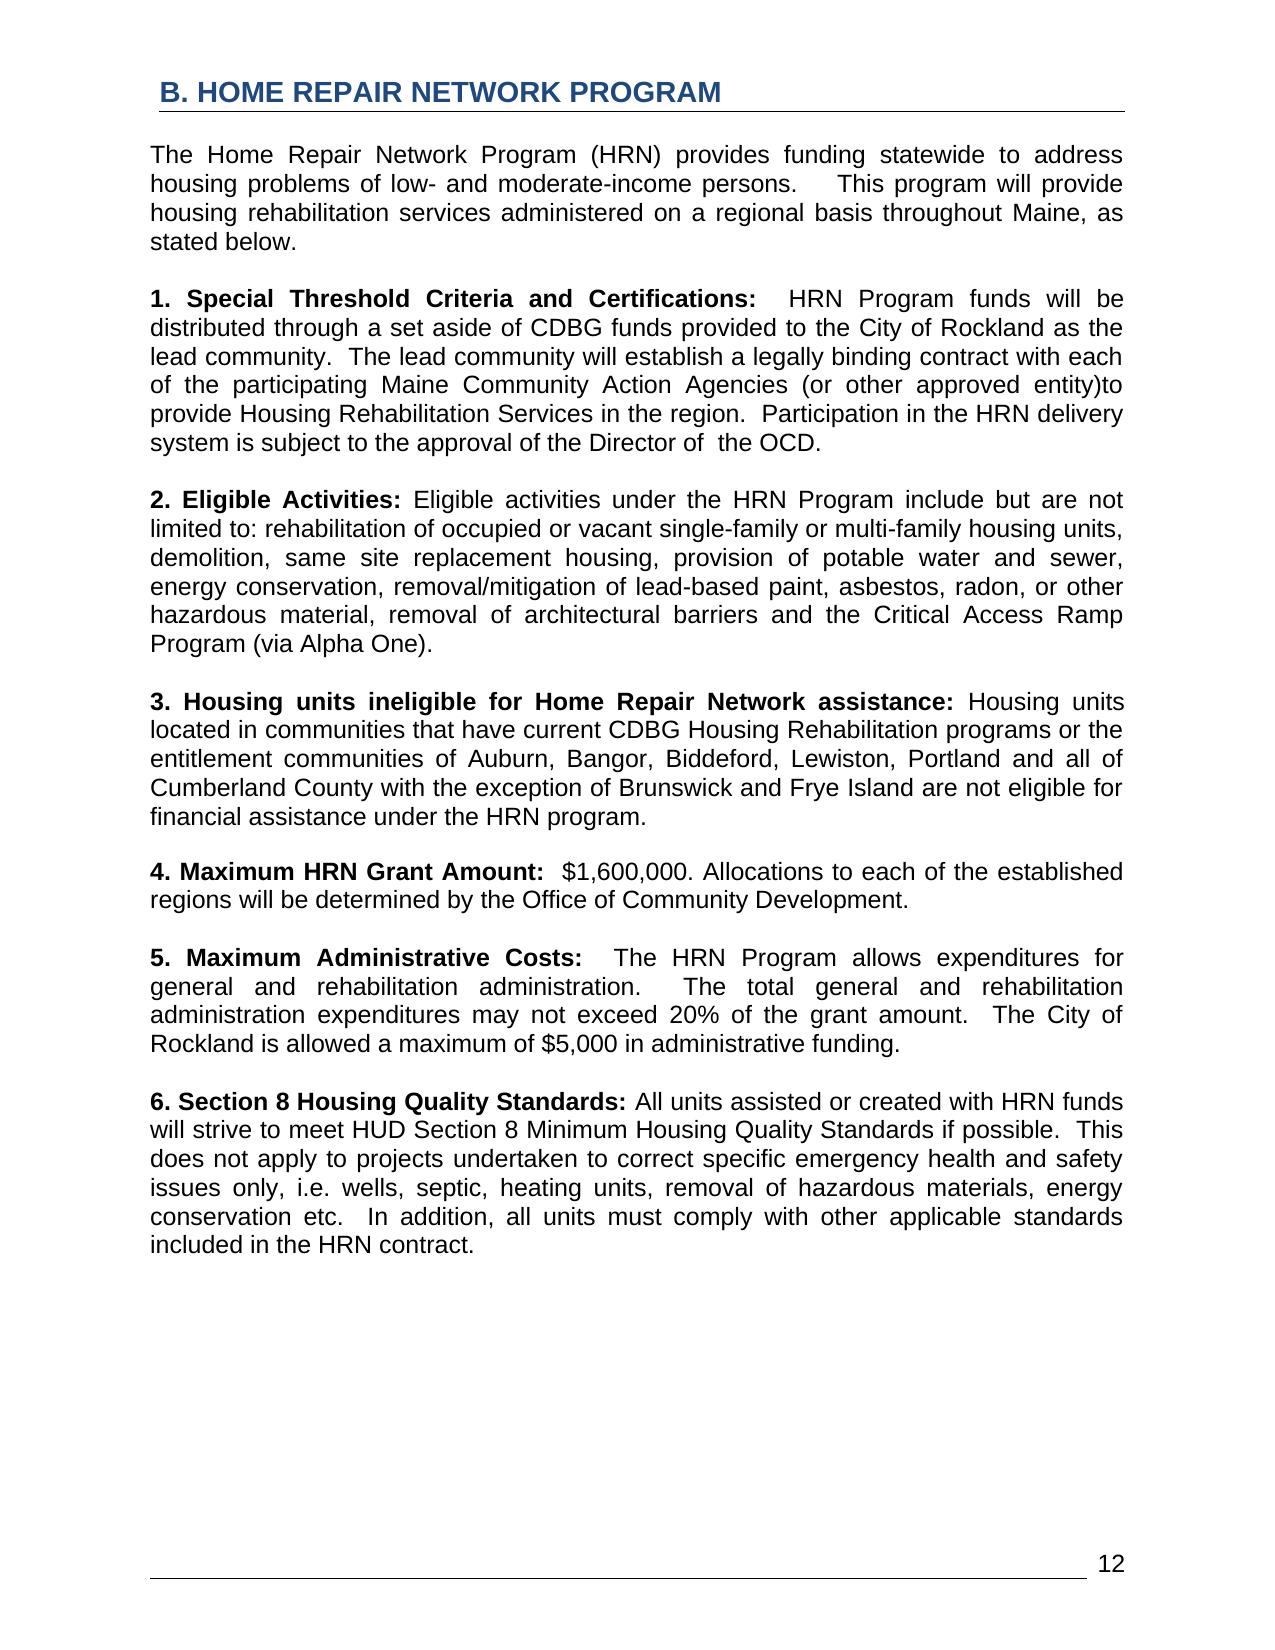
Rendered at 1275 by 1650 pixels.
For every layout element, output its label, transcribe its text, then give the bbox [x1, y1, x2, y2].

subtitle HOME REPAIR NETWORK PROGRAM [159, 75, 1125, 111]
text 6. Section 8 Housing Quality Standards: All units assisted or created with HRN funds will strive to meet HUD Section 8 Minimum Housing Quality Standards if possible. This does not apply to projects undertaken to correct specific emergency health and safety issues only, i.e. wells, septic, heating units, removal of hazardous materials, energy conservation etc. In addition, all units must comply with other applicable standards included in the HRN contract. [150, 1087, 1125, 1259]
text The Home Repair Network Program (HRN) provides funding statewide to address housing problems of low- and moderate-income persons. This program will provide housing rehabilitation services administered on a regional basis throughout Maine, as stated below. [150, 140, 1125, 255]
text 2. Eligible Activities: Eligible activities under the HRN Program include but are not limited to: rehabilitation of occupied or vacant single-family or multi-family housing units, demolition, same site replacement housing, provision of potable water and sewer, energy conservation, removal/mitigation of lead-based paint, asbestos, radon, or other hazardous material, removal of architectural barriers and the Critical Access Ramp Program (via Alpha One). [150, 485, 1125, 658]
text 5. Maximum Administrative Costs: The HRN Program allows expenditures for general and rehabilitation administration. The total general and rehabilitation administration expenditures may not exceed 20% of the grant amount. The City of is allowed a maximum of $5,000 in administrative funding. [150, 943, 1125, 1058]
text 4. Maximum HRN Grant Amount: $1,600,000. Allocations to each of the established regions will be determined by the Office of Community Development. [150, 857, 1125, 914]
text 1. Special Threshold Criteria and Certifications: HRN Program funds will be distributed through a set aside of CDBG funds provided to the City of Rockland as the lead community. The lead community will establish a legally binding contract with each of the participating Maine Community Action Agencies (or other approved entity)to provide Housing Rehabilitation Services in the region. Participation in the HRN delivery system is subject to the approval of the Director of the OCD. [150, 284, 1125, 457]
text 3. Housing units ineligible for Home Repair Network assistance: Housing units located in communities that have current CDBG Housing Rehabilitation programs or the entitlement communities of Auburn, Bangor, Biddeford, Lewiston, Portland and all of Cumberland County with the exception of Brunswick and Frye Island are not eligible for financial assistance under the HRN program. [150, 687, 1125, 830]
